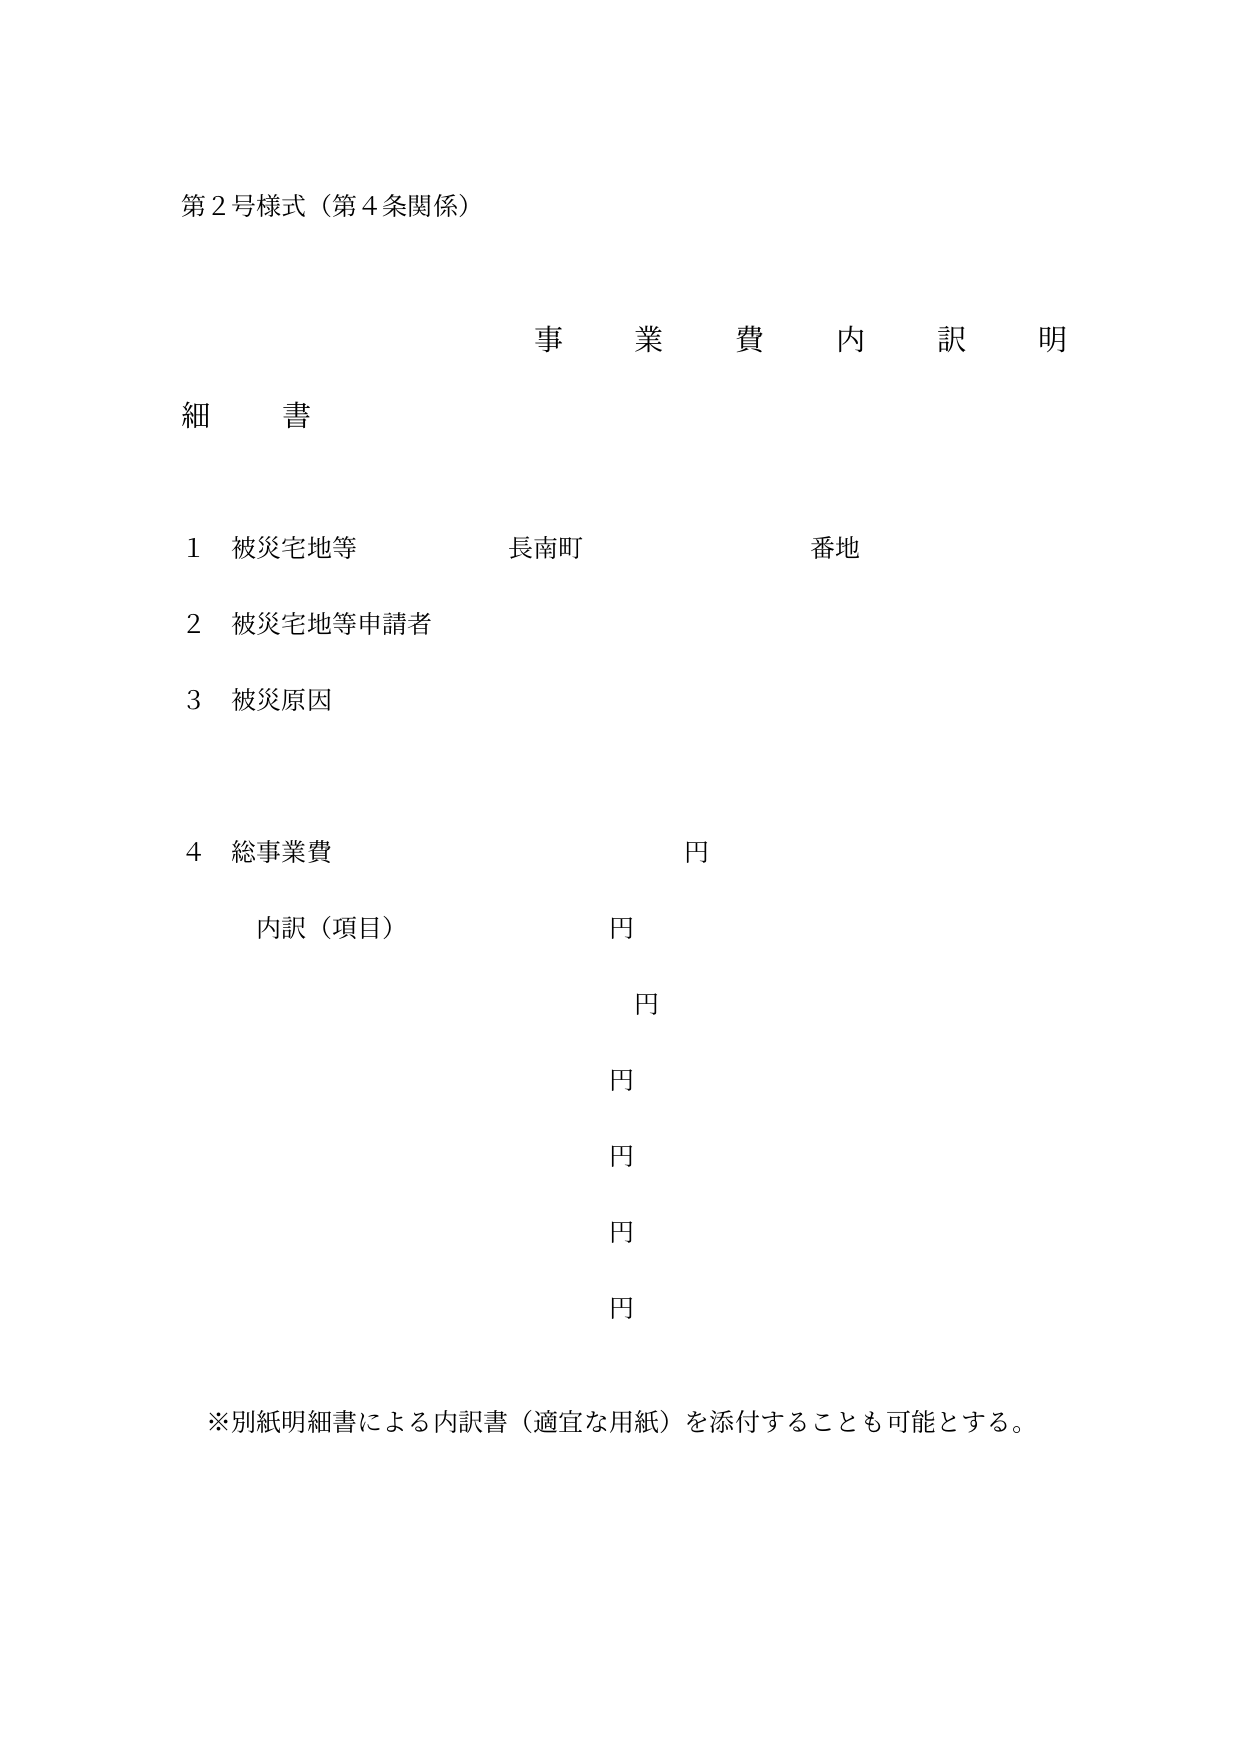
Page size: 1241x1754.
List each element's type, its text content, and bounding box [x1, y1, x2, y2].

text 円 [181, 1136, 1088, 1174]
text 円 [181, 984, 1088, 1022]
text 事 業 費 内 訳 明 細 書 [181, 299, 1088, 452]
text 円 [181, 1060, 1088, 1098]
text 円 [181, 1288, 1088, 1326]
text ※別紙明細書による内訳書（適宜な用紙）を添付することも可能とする。 [181, 1402, 1088, 1440]
text ３ 被災原因 [181, 680, 981, 718]
text 第２号様式（第４条関係） [181, 185, 1088, 223]
text 内訳（項目） 円 [181, 908, 1088, 946]
text １ 被災宅地等 長南町 番地 [181, 528, 981, 566]
text ４ 総事業費 円 [181, 832, 981, 870]
text 円 [181, 1212, 1088, 1250]
text ２ 被災宅地等申請者 [181, 604, 981, 642]
